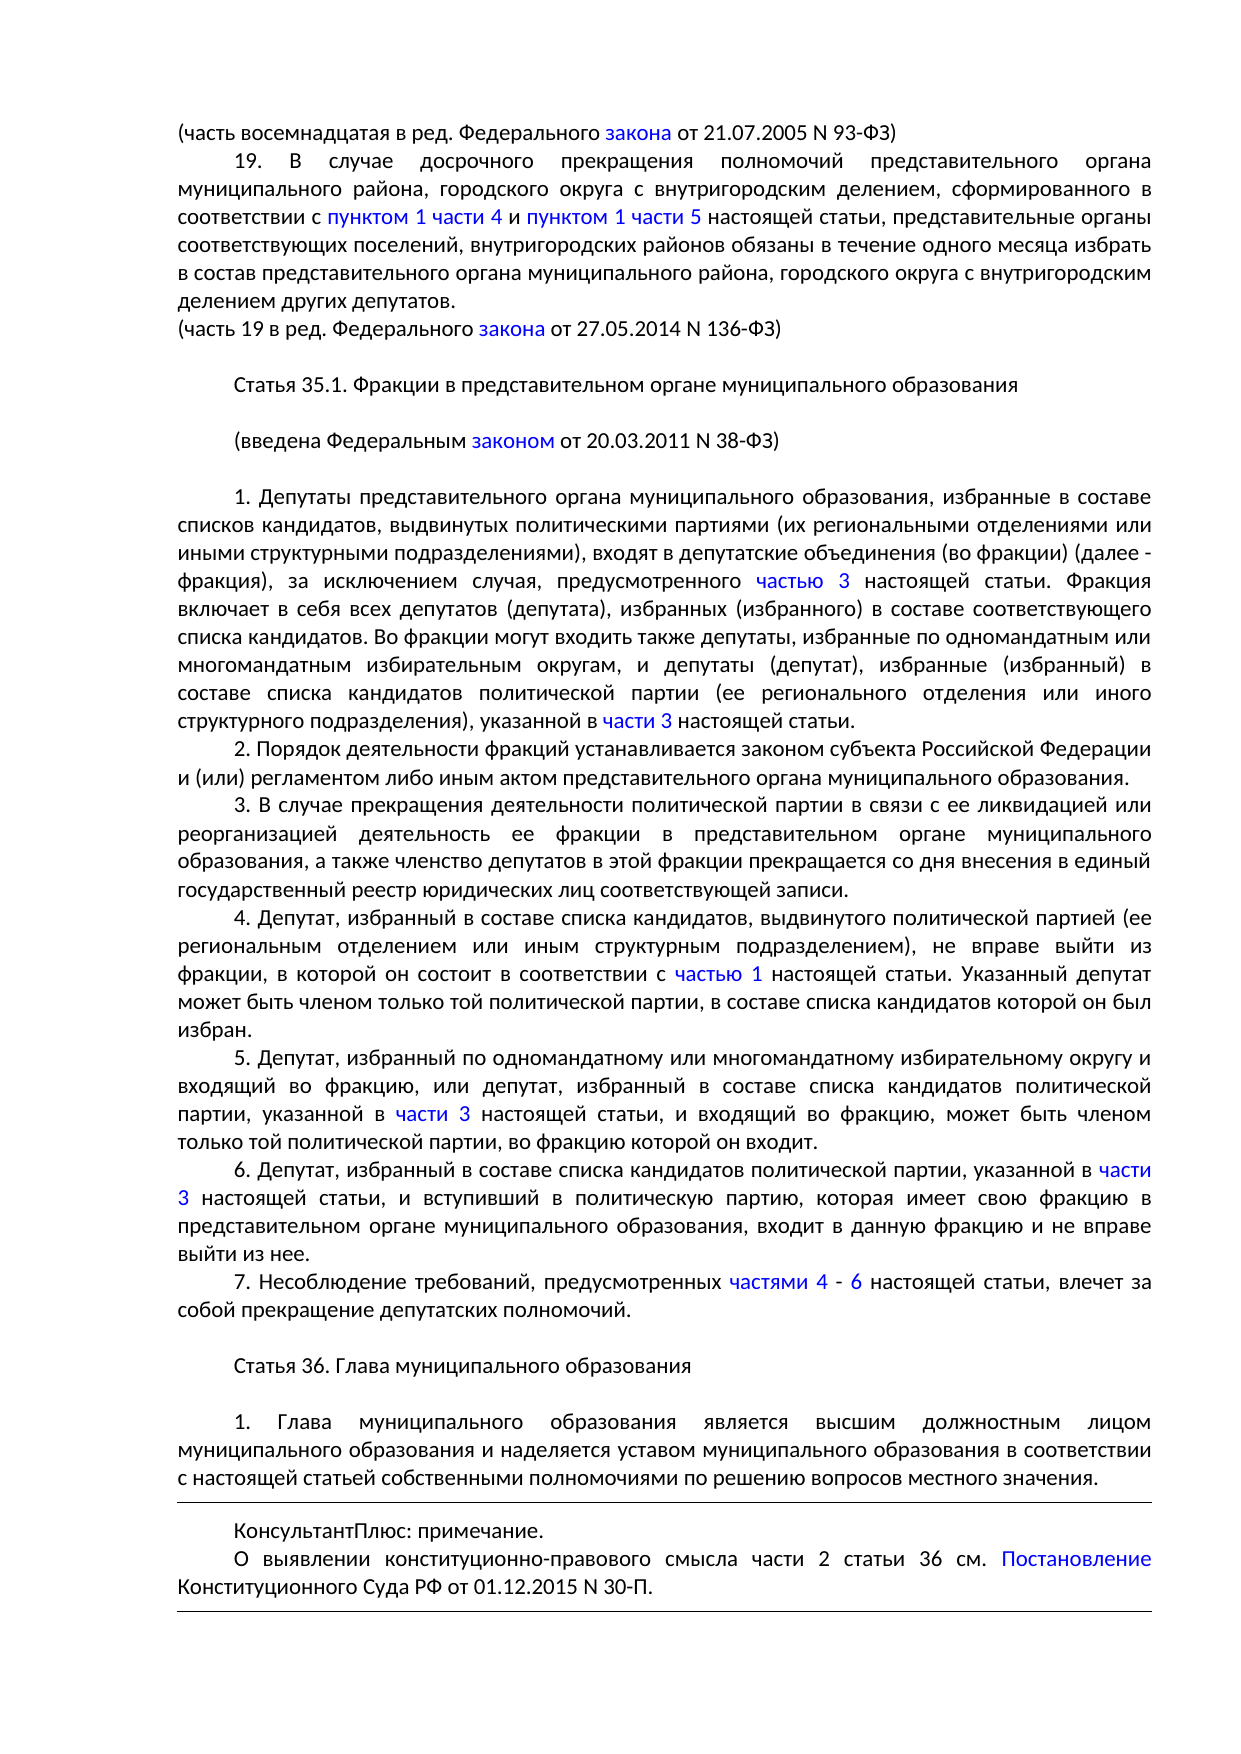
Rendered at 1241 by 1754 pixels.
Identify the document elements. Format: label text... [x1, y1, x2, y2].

text КонсультантПлюс: примечание. [177, 1516, 1152, 1544]
text 19. В случае досрочного прекращения полномочий представительного органа муниципального района, городского округа с внутригородским делением, сформированного в соответствии с пунктом 1 части 4 и пунктом 1 части 5 настоящей статьи, представительные органы соответствующих поселений, внутригородских районов обязаны в течение одного месяца избрать в состав представительного органа муниципального района, городского округа с внутригородским делением других депутатов. [177, 146, 1152, 314]
text (часть восемнадцатая в ред. Федерального закона от 21.07.2005 N 93-ФЗ) [177, 118, 1152, 146]
text (введена Федеральным законом от 20.03.2011 N 38-ФЗ) [177, 426, 1152, 454]
text Статья 36. Глава муниципального образования [177, 1351, 1152, 1379]
text 3. В случае прекращения деятельности политической партии в связи с ее ликвидацией или реорганизацией деятельность ее фракции в представительном органе муниципального образования, а также членство депутатов в этой фракции прекращается со дня внесения в единый государственный реестр юридических лиц соответствующей записи. [177, 791, 1152, 903]
text 6. Депутат, избранный в составе списка кандидатов политической партии, указанной в части 3 настоящей статьи, и вступивший в политическую партию, которая имеет свою фракцию в представительном органе муниципального образования, входит в данную фракцию и не вправе выйти из нее. [177, 1155, 1152, 1267]
text 7. Несоблюдение требований, предусмотренных частями 4 - 6 настоящей статьи, влечет за собой прекращение депутатских полномочий. [177, 1267, 1152, 1323]
text 5. Депутат, избранный по одномандатному или многомандатному избирательному округу и входящий во фракцию, или депутат, избранный в составе списка кандидатов политической партии, указанной в части 3 настоящей статьи, и входящий во фракцию, может быть членом только той политической партии, во фракцию которой он входит. [177, 1043, 1152, 1155]
text Статья 35.1. Фракции в представительном органе муниципального образования [177, 370, 1152, 398]
text 1. Депутаты представительного органа муниципального образования, избранные в составе списков кандидатов, выдвинутых политическими партиями (их региональными отделениями или иными структурными подразделениями), входят в депутатские объединения (во фракции) (далее - фракция), за исключением случая, предусмотренного частью 3 настоящей статьи. Фракция включает в себя всех депутатов (депутата), избранных (избранного) в составе соответствующего списка кандидатов. Во фракции могут входить также депутаты, избранные по одномандатным или многомандатным избирательным округам, и депутаты (депутат), избранные (избранный) в составе списка кандидатов политической партии (ее регионального отделения или иного структурного подразделения), указанной в части 3 настоящей статьи. [177, 482, 1152, 734]
text 2. Порядок деятельности фракций устанавливается законом субъекта Российской Федерации и (или) регламентом либо иным актом представительного органа муниципального образования. [177, 734, 1152, 791]
text 1. Глава муниципального образования является высшим должностным лицом муниципального образования и наделяется уставом муниципального образования в соответствии с настоящей статьей собственными полномочиями по решению вопросов местного значения. [177, 1407, 1152, 1491]
text (часть 19 в ред. Федерального закона от 27.05.2014 N 136-ФЗ) [177, 314, 1152, 342]
text О выявлении конституционно-правового смысла части 2 статьи 36 см. Постановление Конституционного Суда РФ от 01.12.2015 N 30-П. [177, 1544, 1152, 1600]
text 4. Депутат, избранный в составе списка кандидатов, выдвинутого политической партией (ее региональным отделением или иным структурным подразделением), не вправе выйти из фракции, в которой он состоит в соответствии с частью 1 настоящей статьи. Указанный депутат может быть членом только той политической партии, в составе списка кандидатов которой он был избран. [177, 903, 1152, 1043]
